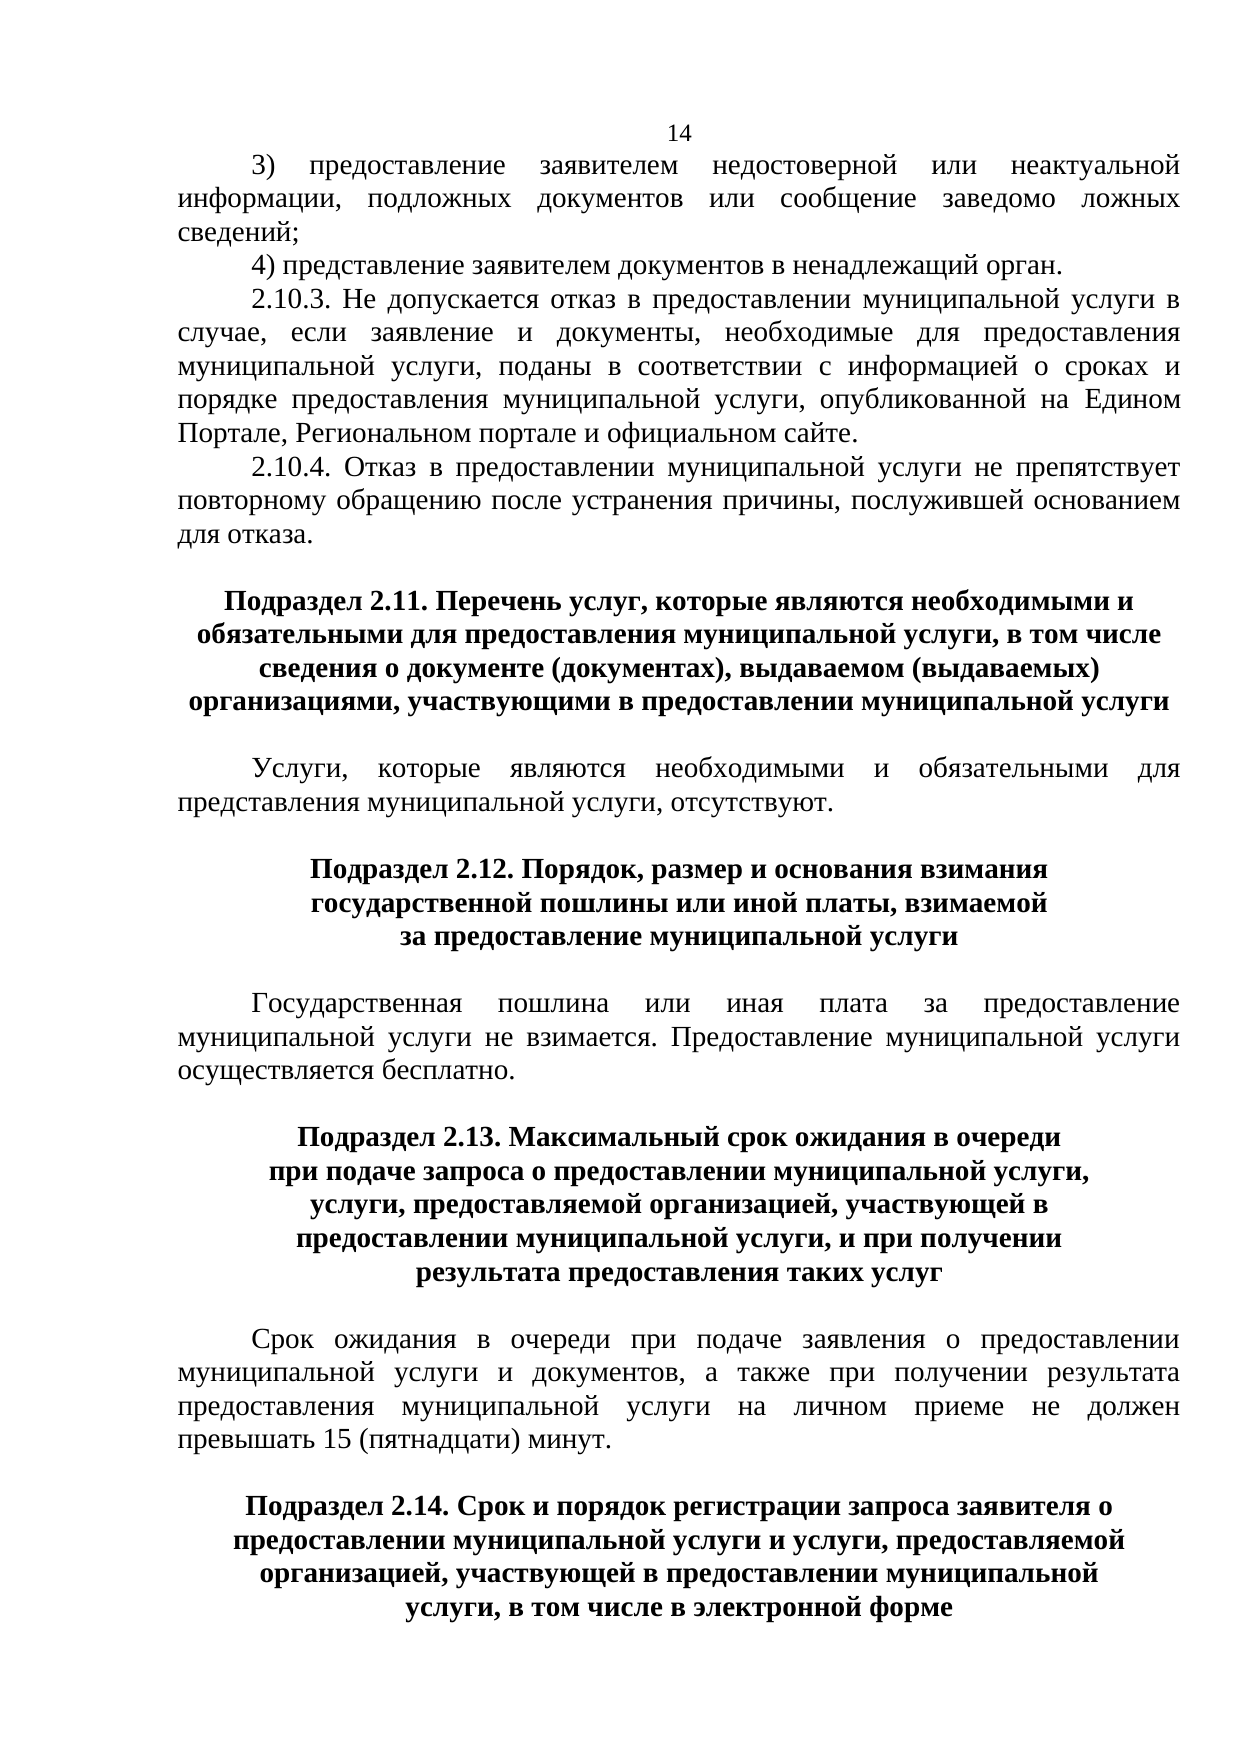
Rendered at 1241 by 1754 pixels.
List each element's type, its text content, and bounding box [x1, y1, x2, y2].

text государственной пошлины или иной платы, взимаемой [177, 885, 1181, 918]
text Государственная пошлина или иная плата за предоставление муниципальной услуги не взимается. Предоставление муниципальной услуги осуществляется бесплатно. [177, 985, 1181, 1086]
text 14 [177, 118, 1181, 147]
text при подаче запроса о предоставлении муниципальной услуги, [177, 1153, 1181, 1187]
text 3) предоставление заявителем недостоверной или неактуальной информации, подложных документов или сообщение заведомо ложных сведений; [177, 147, 1181, 247]
text обязательными для предоставления муниципальной услуги, в том числе сведения о документе (документах), выдаваемом (выдаваемых) организациями, участвующими в предоставлении муниципальной услуги [177, 616, 1181, 717]
text услуги, в том числе в электронной форме [177, 1589, 1181, 1623]
text организацией, участвующей в предоставлении муниципальной [177, 1556, 1181, 1589]
text Срок ожидания в очереди при подаче заявления о предоставлении муниципальной услуги и документов, а также при получении результата предоставления муниципальной услуги на личном приеме не должен превышать 15 (пятнадцати) минут. [177, 1321, 1181, 1455]
text Подраздел 2.12. Порядок, размер и основания взимания [177, 851, 1181, 885]
text за предоставление муниципальной услуги [177, 918, 1181, 952]
text 4) представление заявителем документов в ненадлежащий орган. [177, 247, 1181, 281]
text Услуги, которые являются необходимыми и обязательными для представления муниципальной услуги, отсутствуют. [177, 751, 1181, 818]
text предоставлении муниципальной услуги, и при получении [177, 1220, 1181, 1254]
text Подраздел 2.11. Перечень услуг, которые являются необходимыми и [177, 583, 1181, 616]
text 2.10.4. Отказ в предоставлении муниципальной услуги не препятствует повторному обращению после устранения причины, послужившей основанием для отказа. [177, 449, 1181, 549]
text Подраздел 2.13. Максимальный срок ожидания в очереди [177, 1119, 1181, 1153]
text результата предоставления таких услуг [177, 1254, 1181, 1287]
text услуги, предоставляемой организацией, участвующей в [177, 1187, 1181, 1220]
text предоставлении муниципальной услуги и услуги, предоставляемой [177, 1522, 1181, 1556]
text 2.10.3. Не допускается отказ в предоставлении муниципальной услуги в случае, если заявление и документы, необходимые для предоставления муниципальной услуги, поданы в соответствии с информацией о сроках и порядке предоставления муниципальной услуги, опубликованной на Едином Портале, Региональном портале и официальном сайте. [177, 281, 1181, 449]
text Подраздел 2.14. Срок и порядок регистрации запроса заявителя о [177, 1488, 1181, 1522]
